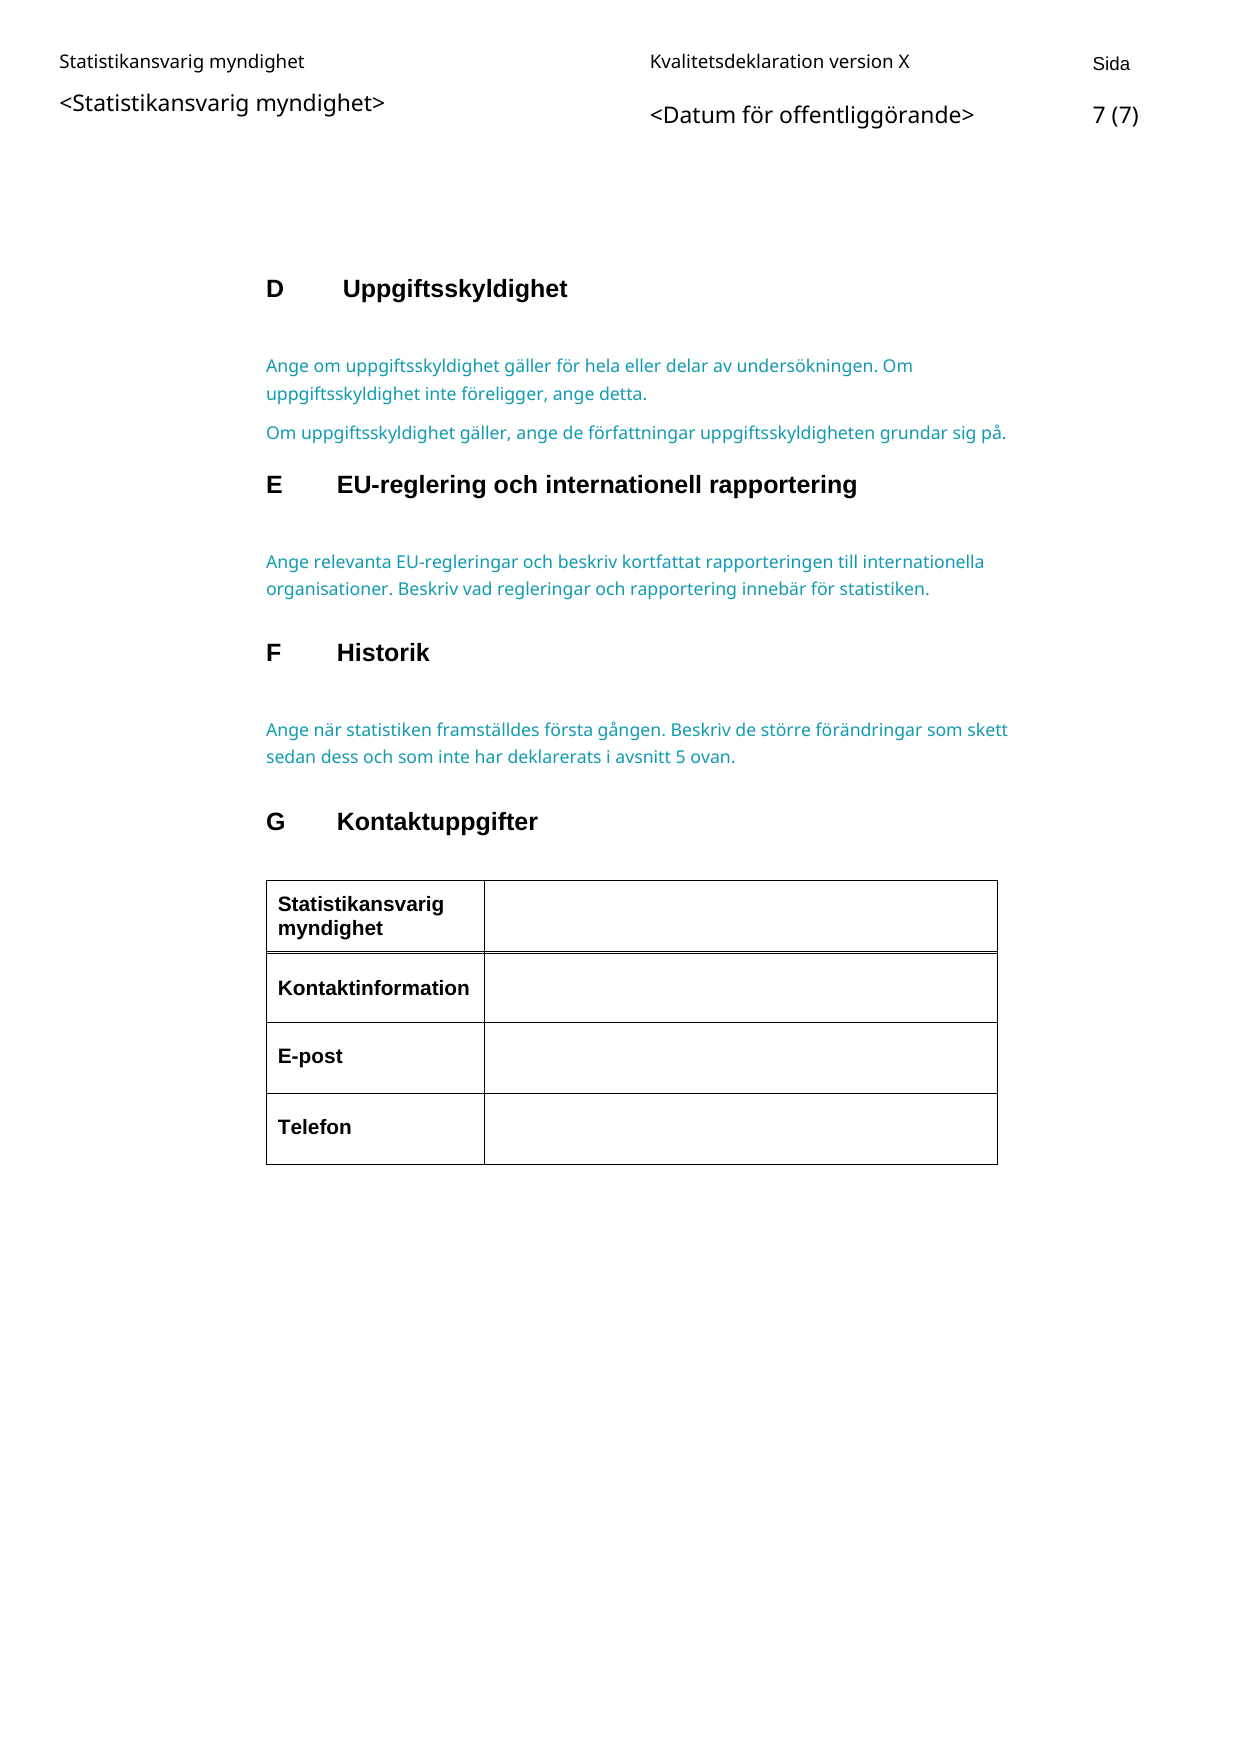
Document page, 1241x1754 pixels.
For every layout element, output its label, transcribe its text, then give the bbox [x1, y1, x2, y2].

table_header Statistikansvarig myndighet [267, 881, 484, 951]
table_cell [485, 954, 997, 1022]
subtitle D Uppgiftsskyldighet [266, 274, 1063, 303]
text Ange när statistiken framställdes första gången. Beskriv de större förändringar som skett sedan dess och som inte har deklarerats i avsnitt 5 ovan. [266, 715, 1063, 769]
text Ange relevanta EU-regleringar och beskriv kortfattat rapporteringen till internationella organisationer. Beskriv vad regleringar och rapportering innebär för statistiken. [266, 546, 1063, 601]
subtitle F Historik [266, 638, 1063, 667]
subtitle G Kontaktuppgifter [266, 806, 1063, 835]
table_cell Telefon [267, 1094, 484, 1164]
text Ange om uppgiftsskyldighet gäller för hela eller delar av undersökningen. Om uppgiftsskyldighet inte föreligger, ange detta. [266, 351, 1063, 405]
table_cell [485, 1023, 997, 1093]
table_cell Kontaktinformation [267, 954, 484, 1022]
subtitle E EU-reglering och internationell rapportering [266, 470, 1063, 498]
table_header [485, 881, 997, 951]
text Om uppgiftsskyldighet gäller, ange de författningar uppgiftsskyldigheten grundar sig på. [266, 418, 1063, 445]
table_cell [485, 1094, 997, 1164]
table_cell E-post [267, 1023, 484, 1093]
